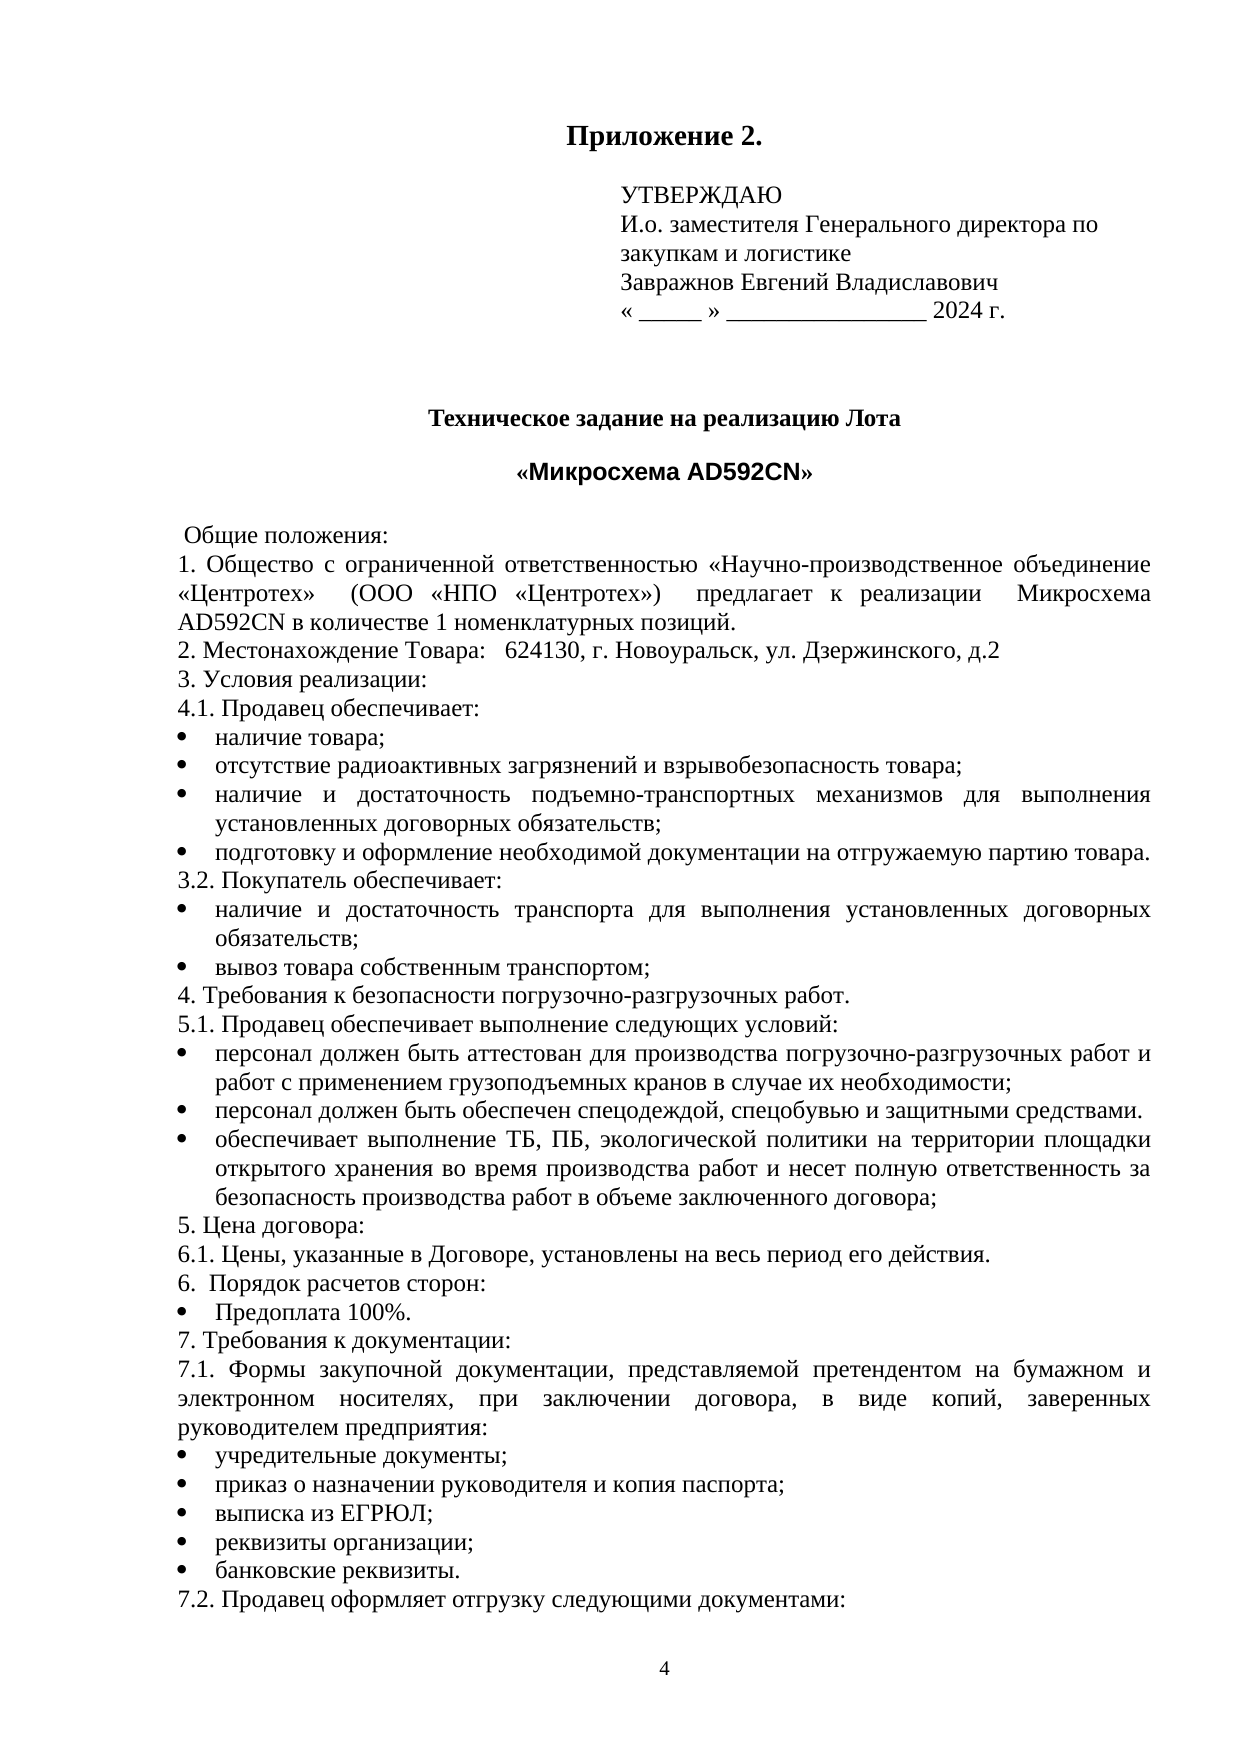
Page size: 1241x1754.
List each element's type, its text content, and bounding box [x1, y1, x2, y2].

text 6.1. Цены, указанные в Договоре, установлены на весь период его действия. [177, 1239, 1152, 1268]
text 3.2. Покупатель обеспечивает: [177, 866, 1152, 894]
text 3. Условия реализации: [177, 664, 1152, 693]
list обеспечивает выполнение ТБ, ПБ, экологической политики на территории площадки открытого хранения во время производства работ и несет полную ответственность за безопасность производства работ в объеме заключенного договора; [177, 1124, 1152, 1211]
list наличие и достаточность подъемно-транспортных механизмов для выполнения установленных договорных обязательств; [177, 779, 1152, 837]
list персонал должен быть аттестован для производства погрузочно-разгрузочных работ и работ с применением грузоподъемных кранов в случае их необходимости; [177, 1038, 1152, 1096]
text Общие положения: [177, 521, 1152, 549]
list наличие и достаточность транспорта для выполнения установленных договорных обязательств; [177, 894, 1152, 952]
text 5.1. Продавец обеспечивает выполнение следующих условий: [140, 1009, 1152, 1038]
text 2. Местонахождение Товара: 624130, г. Новоуральск, ул. Дзержинского, д.2 [177, 636, 1152, 664]
table_cell « _____ » ________________ 2024 г. [609, 295, 1152, 324]
text 1. Общество с ограниченной ответственностью «Научно-производственное объединение «Центротех» (ООО «НПО «Центротех») предлагает к реализации Микросхема AD592CN в количестве 1 номенклатурных позиций. [177, 549, 1152, 636]
list наличие товара; [177, 722, 1152, 751]
list реквизиты организации; [177, 1527, 1152, 1556]
text 7.2. Продавец оформляет отгрузку следующими документами: [177, 1584, 1152, 1613]
list персонал должен быть обеспечен спецодеждой, спецобувью и защитными средствами. [177, 1096, 1152, 1124]
text 4. Требования к безопасности погрузочно-разгрузочных работ. [177, 981, 1152, 1009]
list вывоз товара собственным транспортом; [177, 952, 1152, 981]
table_header УТВЕРЖДАЮ [609, 180, 1152, 209]
list отсутствие радиоактивных загрязнений и взрывобезопасность товара; [177, 751, 1152, 779]
list учредительные документы; [177, 1441, 1152, 1469]
subtitle Техническое задание на реализацию Лота [177, 403, 1152, 432]
list приказ о назначении руководителя и копия паспорта; [177, 1469, 1152, 1498]
list выписка из ЕГРЮЛ; [177, 1498, 1152, 1527]
list банковские реквизиты. [177, 1556, 1152, 1584]
list подготовку и оформление необходимой документации на отгружаемую партию товара. [177, 837, 1152, 866]
subtitle «Микросхема AD592CN» [177, 457, 1152, 486]
list Предоплата 100%. [177, 1297, 1152, 1326]
text 7.1. Формы закупочной документации, представляемой претендентом на бумажном и электронном носителях, при заключении договора, в виде копий, заверенных руководителем предприятия: [177, 1354, 1152, 1441]
table_cell Завражнов Евгений Владиславович [609, 267, 1152, 295]
table_cell И.о. заместителя Генерального директора по закупкам и логистике [609, 209, 1152, 267]
text 7. Требования к документации: [158, 1326, 1152, 1354]
text 6. Порядок расчетов сторон: [177, 1268, 1152, 1297]
text 4.1. Продавец обеспечивает: [177, 693, 1152, 722]
text 5. Цена договора: [177, 1211, 1152, 1239]
text Приложение 2. [177, 118, 1152, 152]
